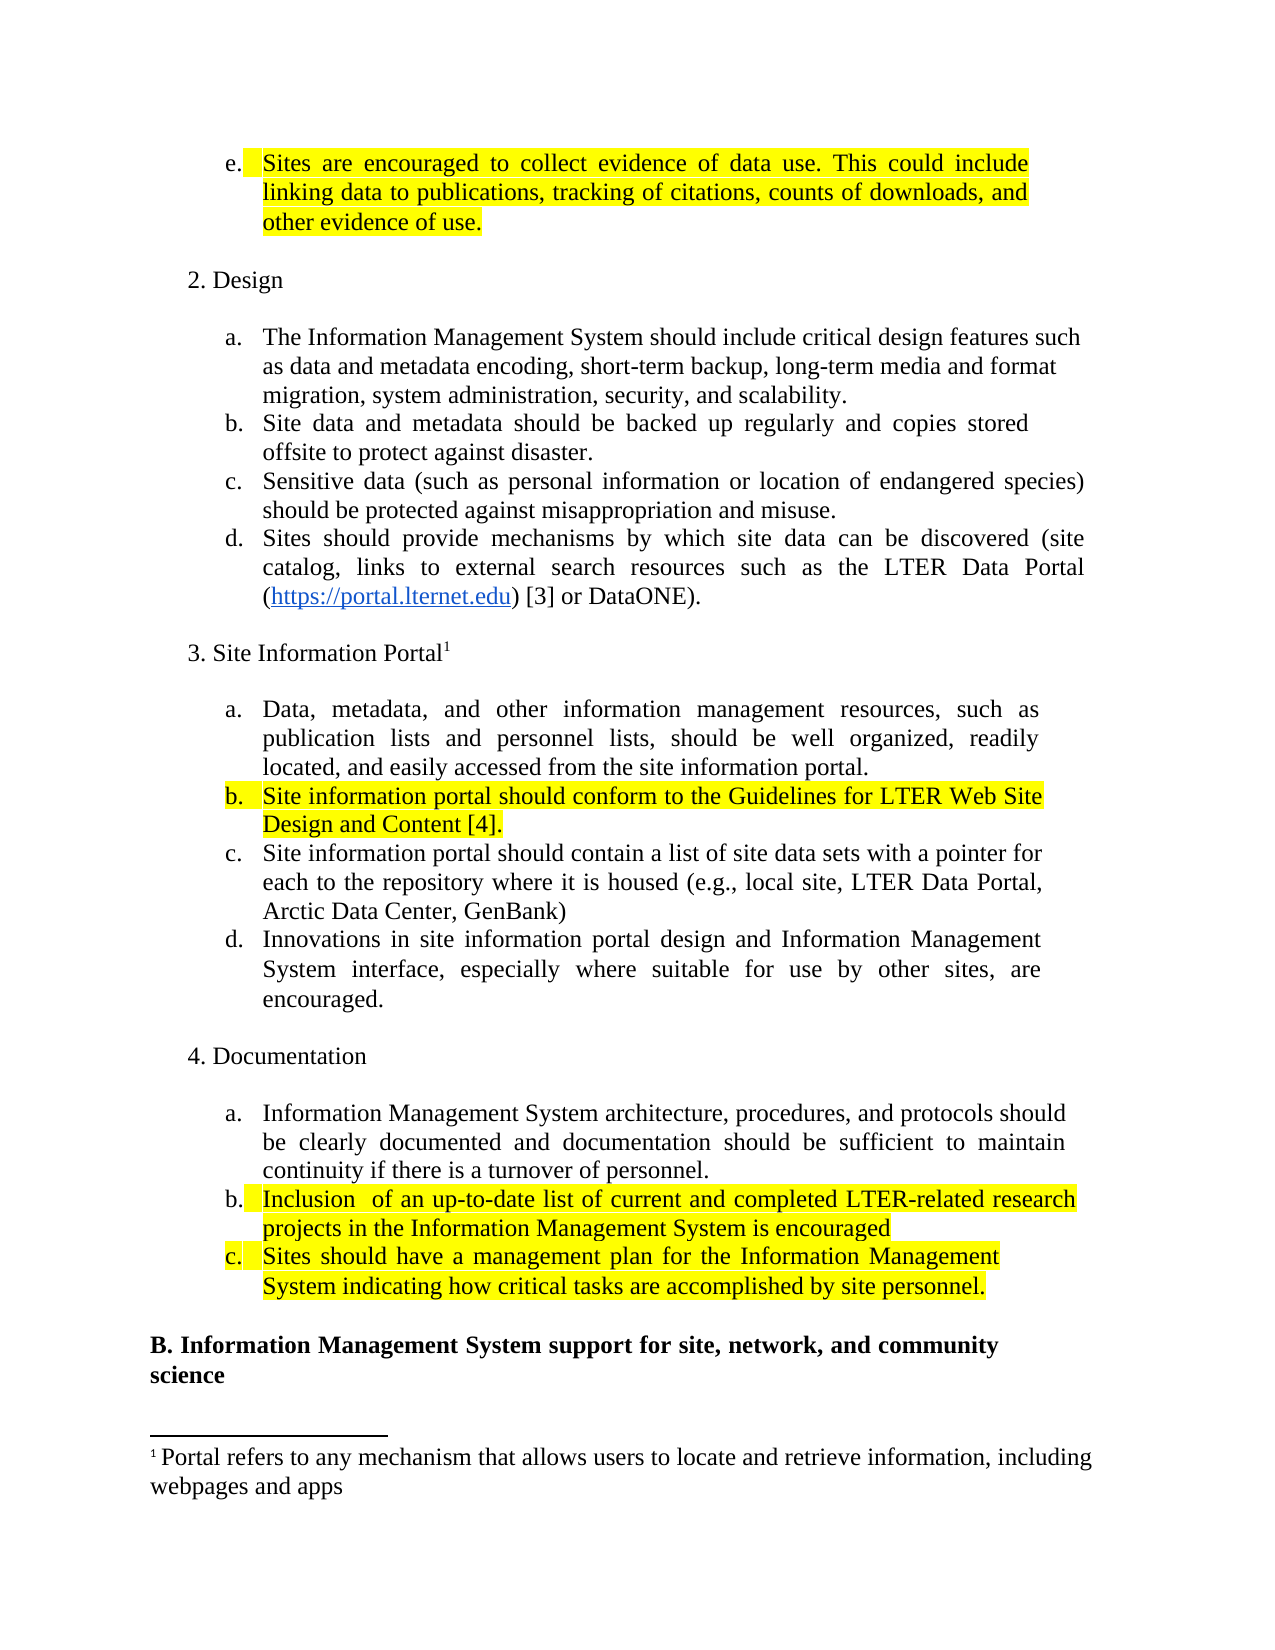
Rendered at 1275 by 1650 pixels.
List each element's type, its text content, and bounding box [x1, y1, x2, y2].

list Site information portal should contain a list of site data sets with a pointer for each to the repository where it is housed (e.g., local site, LTER Data Portal, Arctic Data Center, GenBank) [225, 838, 1044, 924]
list Inclusion of an up-to-date list of current and completed LTER-related research projects in the Information Management System is encouraged [225, 1184, 1077, 1241]
list Sites should have a management plan for the Information Management System indicating how critical tasks are accomplished by site personnel. [225, 1241, 1000, 1300]
list Sites should provide mechanisms by which site data can be discovered (site catalog, links to external search resources such as the LTER Data Portal (https://portal.lternet.edu) [3] or DataONE). [225, 523, 1085, 610]
list Innovations in site information portal design and Information Management System interface, especially where suitable for use by other sites, are encouraged. [225, 924, 1042, 1012]
text B. Information Management System support for site, network, and community science [150, 1330, 1000, 1388]
list Site Information Portal [187, 638, 1100, 667]
list Information Management System architecture, procedures, and protocols should be clearly documented and documentation should be sufficient to maintain continuity if there is a turnover of personnel. [225, 1098, 1067, 1184]
list Site data and metadata should be backed up regularly and copies stored offsite to protect against disaster. [225, 408, 1029, 466]
list Sensitive data (such as personal information or location of endangered species) should be protected against misappropriation and misuse. [225, 466, 1085, 523]
list Documentation [187, 1041, 1100, 1070]
list The Information Management System should include critical design features such as data and metadata encoding, short-term backup, long-term media and format migration, system administration, security, and scalability. [225, 322, 1089, 408]
list Site information portal should conform to the Guidelines for LTER Web Site Design and Content [4]. [225, 781, 1044, 838]
list Sites are encouraged to collect evidence of data use. This could include linking data to publications, tracking of citations, counts of downloads, and other evidence of use. [225, 148, 1029, 236]
list Design [187, 266, 1100, 294]
list Data, metadata, and other information management resources, such as publication lists and personnel lists, should be well organized, readily located, and easily accessed from the site information portal. [225, 694, 1039, 781]
